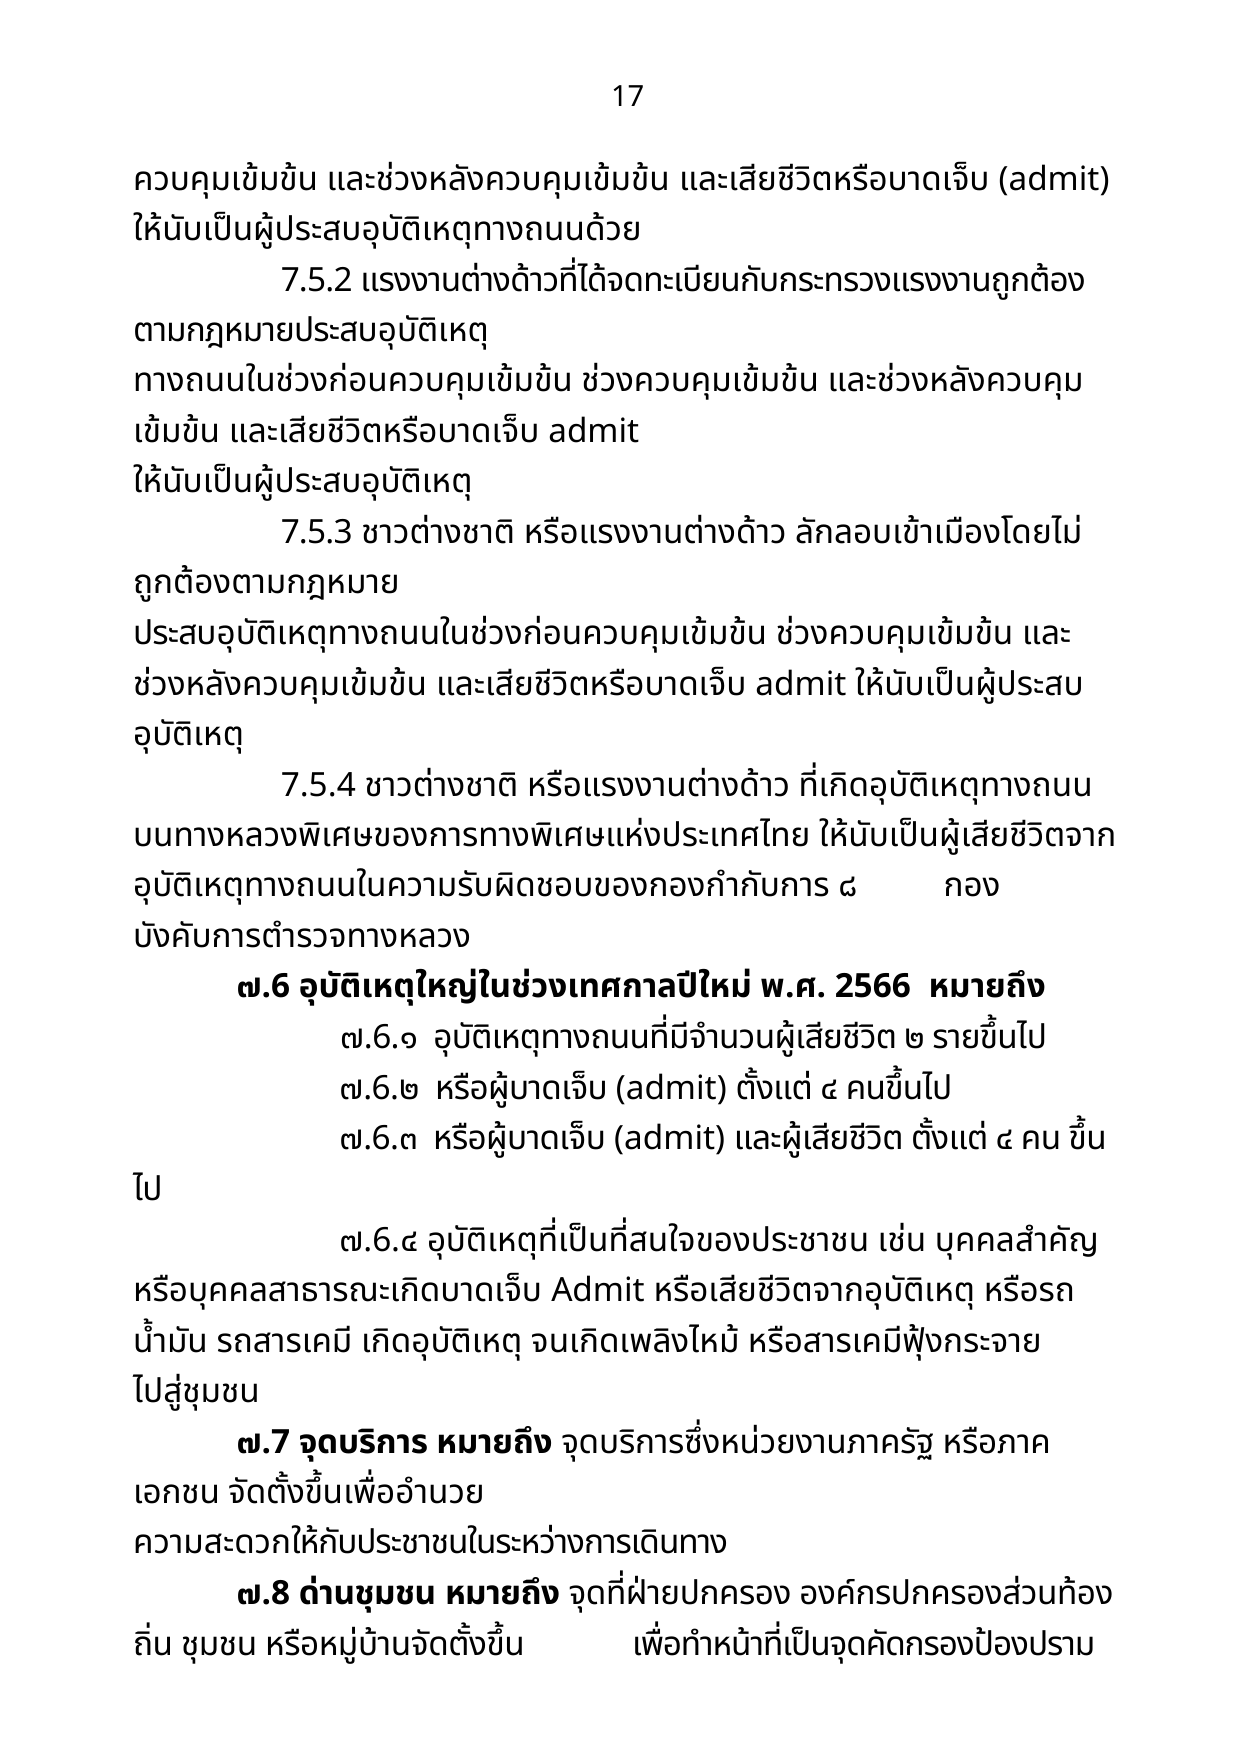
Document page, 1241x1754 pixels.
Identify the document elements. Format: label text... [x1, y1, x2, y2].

text 7.5.2 แรงงานต่างด้าวที่ได้จดทะเบียนกับกระทรวงแรงงานถูกต้องตามกฎหมายประสบอุบัติเหตุ ทางถนนในช่วงก่อนควบคุมเข้มข้น ช่วงควบคุมเข้มข้น และช่วงหลังควบคุมเข้มข้น และเสียชีวิตหรือบาดเจ็บ admit ให้นับเป็นผู้ประสบอุบัติเหตุ [133, 255, 1122, 508]
text 7.5.3 ชาวต่างชาติ หรือแรงงานต่างด้าว ลักลอบเข้าเมืองโดยไม่ถูกต้องตามกฎหมาย ประสบอุบัติเหตุทางถนนในช่วงก่อนควบคุมเข้มข้น ช่วงควบคุมเข้มข้น และช่วงหลังควบคุมเข้มข้น และเสียชีวิตหรือบาดเจ็บ admit ให้นับเป็นผู้ประสบอุบัติเหตุ [133, 508, 1122, 760]
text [133, 154, 1122, 255]
text ๗.6 อุบัติเหตุใหญ่ในช่วงเทศกาลปีใหม่ พ.ศ. 2566 หมายถึง [133, 962, 1122, 1013]
text 7.5.4 ชาวต่างชาติ หรือแรงงานต่างด้าว ที่เกิดอุบัติเหตุทางถนนบนทางหลวงพิเศษของการทางพิเศษแห่งประเทศไทย ให้นับเป็นผู้เสียชีวิตจากอุบัติเหตุทางถนนในความรับผิดชอบของกองกำกับการ ๘ กองบังคับการตำรวจทางหลวง [133, 760, 1122, 962]
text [133, 1569, 1122, 1670]
text ๗.6.๓ หรือผู้บาดเจ็บ (admit) และผู้เสียชีวิต ตั้งแต่ ๔ คน ขึ้นไป [133, 1114, 1122, 1215]
text ๗.7 จุดบริการ หมายถึง จุดบริการซึ่งหน่วยงานภาครัฐ หรือภาคเอกชน จัดตั้งขึ้นเพื่ออำนวย ความสะดวกให้กับประชาชนในระหว่างการเดินทาง [133, 1417, 1122, 1569]
text ๗.6.๒ หรือผู้บาดเจ็บ (admit) ตั้งแต่ ๔ คนขึ้นไป [133, 1063, 1122, 1114]
text ๗.6.๔ อุบัติเหตุที่เป็นที่สนใจของประชาชน เช่น บุคคลสำคัญหรือบุคคลสาธารณะเกิดบาดเจ็บ Admit หรือเสียชีวิตจากอุบัติเหตุ หรือรถน้ำมัน รถสารเคมี เกิดอุบัติเหตุ จนเกิดเพลิงไหม้ หรือสารเคมีฟุ้งกระจาย ไปสู่ชุมชน [133, 1215, 1122, 1417]
text ๗.6.๑ อุบัติเหตุทางถนนที่มีจำนวนผู้เสียชีวิต ๒ รายขึ้นไป [133, 1013, 1122, 1063]
